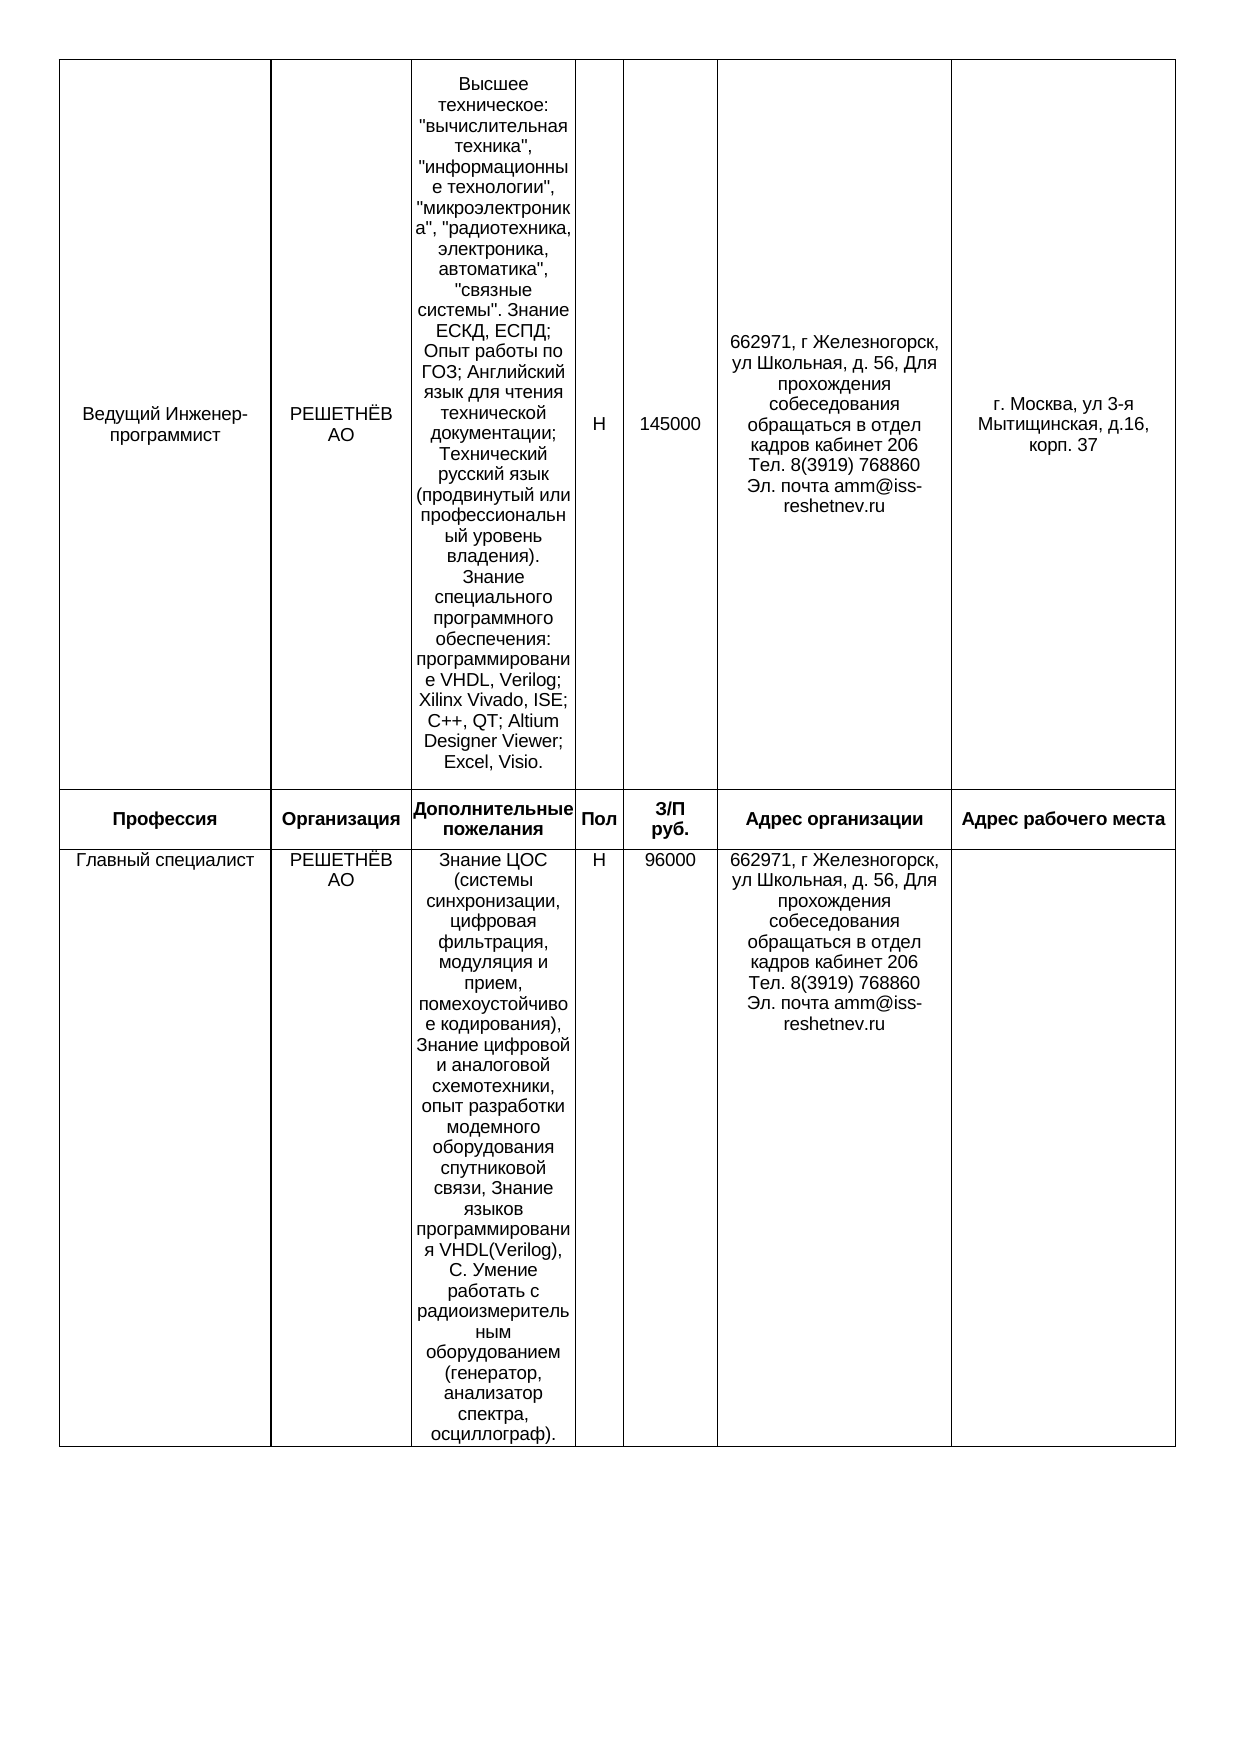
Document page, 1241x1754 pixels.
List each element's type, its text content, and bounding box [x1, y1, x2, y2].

table_cell Высшее техническое: "вычислительная техника", "информационные технологии", "микроэлектроника", "радиотехника, электроника, автоматика", "связные системы". Знание ЕСКД, ЕСПД; Опыт работы по ГОЗ; Английский язык для чтения технической документации; Технический русский язык (продвинутый или профессиональный уровень владения). Знание специального программного обеспечения: программирование VHDL, Verilog; Xilinx Vivado, ISE; С++, QT; Altium Designer Viewer; Excel, Visio. [412, 60, 575, 789]
table_cell Главный специалист [60, 850, 270, 1446]
table_cell Ведущий Инженер-программист [60, 60, 270, 789]
table_cell Знание ЦОС (системы синхронизации, цифровая фильтрация, модуляция и прием, помехоустойчивое кодирования), Знание цифровой и аналоговой схемотехники, опыт разработки модемного оборудования спутниковой связи, Знание языков программирования VHDL(Verilog), С. Умение работать с радиоизмерительным оборудованием (генератор, анализатор спектра, осциллограф). Знание ПО: Xilinx Vivado Design Suite , Matlab, AWR Design Environment, Altium Designer Стаж работы от 10 лет Образование: Высшее Специальность по образованию: Радиотехника, радиофизика [412, 850, 575, 1446]
table_cell Н [576, 850, 623, 1446]
table_cell Профессия [60, 790, 270, 848]
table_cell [718, 850, 951, 1446]
table_cell г. Москва, ул 3-я Мытищинская, д.16, корп. 37 [952, 60, 1175, 789]
table_cell 96000 [624, 850, 717, 1446]
table_cell З/П руб. [624, 790, 717, 848]
table_cell [952, 850, 1175, 1446]
table_cell Адрес организации [718, 790, 951, 848]
table_cell РЕШЕТНЁВ АО [272, 850, 411, 1446]
table_cell 145000 [624, 60, 717, 789]
table_cell Организация [272, 790, 411, 848]
table_cell Дополнительные пожелания [412, 790, 575, 848]
table_cell РЕШЕТНЁВ АО [272, 60, 411, 789]
table_cell Н [576, 60, 623, 789]
table_cell Адрес рабочего места [952, 790, 1175, 848]
table_cell Пол [576, 790, 623, 848]
